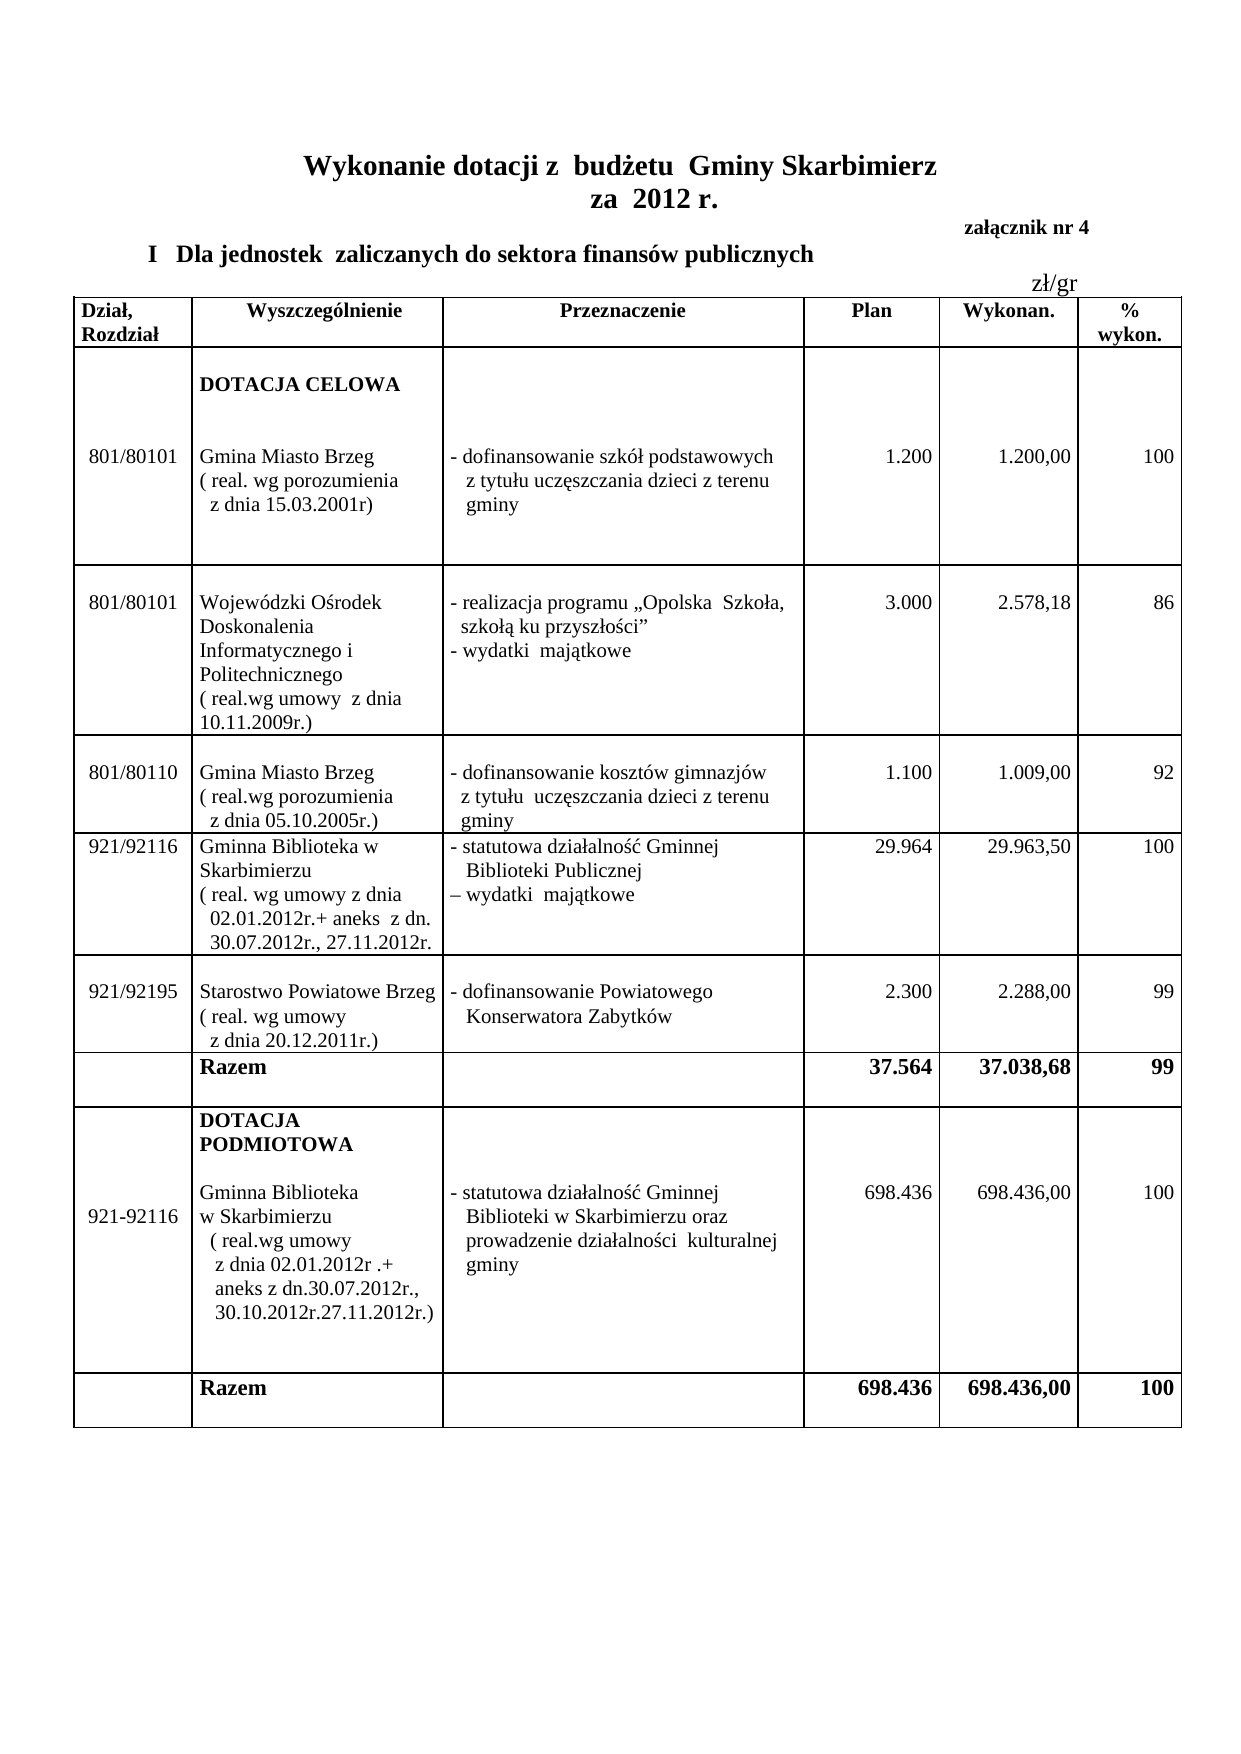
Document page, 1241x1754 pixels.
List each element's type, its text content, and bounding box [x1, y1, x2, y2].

text załącznik nr 4 [959, 215, 1092, 239]
table_header Przeznaczenie [444, 298, 803, 346]
table_cell - realizacja programu „Opolska Szkoła, szkołą ku przyszłości” - wydatki majątkowe [444, 566, 803, 734]
table_cell - statutowa działalność Gminnej Biblioteki Publicznej – wydatki majątkowe [444, 834, 803, 954]
table_cell 801/80101 [75, 348, 191, 564]
table_cell DOTACJA CELOWA Gmina Miasto Brzeg ( real. wg porozumienia z dnia 15.03.2001r) [193, 348, 442, 564]
table_cell Starostwo Powiatowe Brzeg ( real. wg umowy z dnia 20.12.2011r.) [193, 956, 442, 1052]
table_header Plan [805, 298, 939, 346]
table_cell 921-92116 [75, 1108, 191, 1372]
table_header % wykon. [1079, 298, 1181, 346]
table_cell [444, 1053, 803, 1106]
table_cell 1.100 [805, 736, 939, 832]
subtitle I Dla jednostek zaliczanych do sektora finansów publicznych zł/gr [148, 239, 1092, 296]
table_cell 698.436 [805, 1108, 939, 1372]
text Wykonanie dotacji z budżetu Gminy Skarbimierz [148, 148, 1092, 181]
table_cell 3.000 [805, 566, 939, 734]
table_cell 86 [1079, 566, 1181, 734]
table_cell [75, 1053, 191, 1106]
table_cell [444, 1374, 803, 1426]
table_cell 2.300 [805, 956, 939, 1052]
table_header Wyszczególnienie [193, 298, 442, 346]
table_cell 29.963,50 [940, 834, 1077, 954]
table_cell - dofinansowanie Powiatowego Konserwatora Zabytków [444, 956, 803, 1052]
table_cell 99 [1079, 956, 1181, 1052]
table_cell 1.200 [805, 348, 939, 564]
table_cell 698.436 [805, 1374, 939, 1426]
table_cell 698.436,00 [940, 1374, 1077, 1426]
table_cell 2.288,00 [940, 956, 1077, 1052]
table_cell 37.564 [805, 1053, 939, 1106]
table_cell - statutowa działalność Gminnej Biblioteki w Skarbimierzu oraz prowadzenie działalności kulturalnej gminy [444, 1108, 803, 1372]
table_cell Gmina Miasto Brzeg ( real.wg porozumienia z dnia 05.10.2005r.) [193, 736, 442, 832]
table_cell 801/80101 [75, 566, 191, 734]
table_cell Razem [193, 1374, 442, 1426]
table_cell 100 [1079, 348, 1181, 564]
table_cell 92 [1079, 736, 1181, 832]
table_cell Razem [193, 1053, 442, 1106]
table_cell 37.038,68 [940, 1053, 1077, 1106]
table_cell 921/92116 [75, 834, 191, 954]
table_cell 2.578,18 [940, 566, 1077, 734]
table_cell 1.200,00 [940, 348, 1077, 564]
subtitle za 2012 r. [516, 181, 1092, 215]
table_cell 100 [1079, 834, 1181, 954]
table_cell 1.009,00 [940, 736, 1077, 832]
table_cell [75, 1374, 191, 1426]
table_cell 29.964 [805, 834, 939, 954]
table_cell Gminna Biblioteka w Skarbimierzu ( real. wg umowy z dnia 02.01.2012r.+ aneks z dn. 30.07.2012r., 27.11.2012r. [193, 834, 442, 954]
table_cell - dofinansowanie szkół podstawowych z tytułu uczęszczania dzieci z terenu gminy [444, 348, 803, 564]
table_cell 921/92195 [75, 956, 191, 1052]
table_cell 100 [1079, 1374, 1181, 1426]
table_cell Wojewódzki Ośrodek Doskonalenia Informatycznego i Politechnicznego ( real.wg umowy z dnia 10.11.2009r.) [193, 566, 442, 734]
table_cell 801/80110 [75, 736, 191, 832]
table_cell 100 [1079, 1108, 1181, 1372]
table_header Wykonan. [940, 298, 1077, 346]
table_header Dział, Rozdział [75, 298, 191, 346]
table_cell 99 [1079, 1053, 1181, 1106]
table_cell DOTACJA PODMIOTOWA Gminna Biblioteka w Skarbimierzu ( real.wg umowy z dnia 02.01.2012r .+ aneks z dn.30.07.2012r., 30.10.2012r.27.11.2012r.) [193, 1108, 442, 1372]
table_cell - dofinansowanie kosztów gimnazjów z tytułu uczęszczania dzieci z terenu gminy [444, 736, 803, 832]
table_cell 698.436,00 [940, 1108, 1077, 1372]
